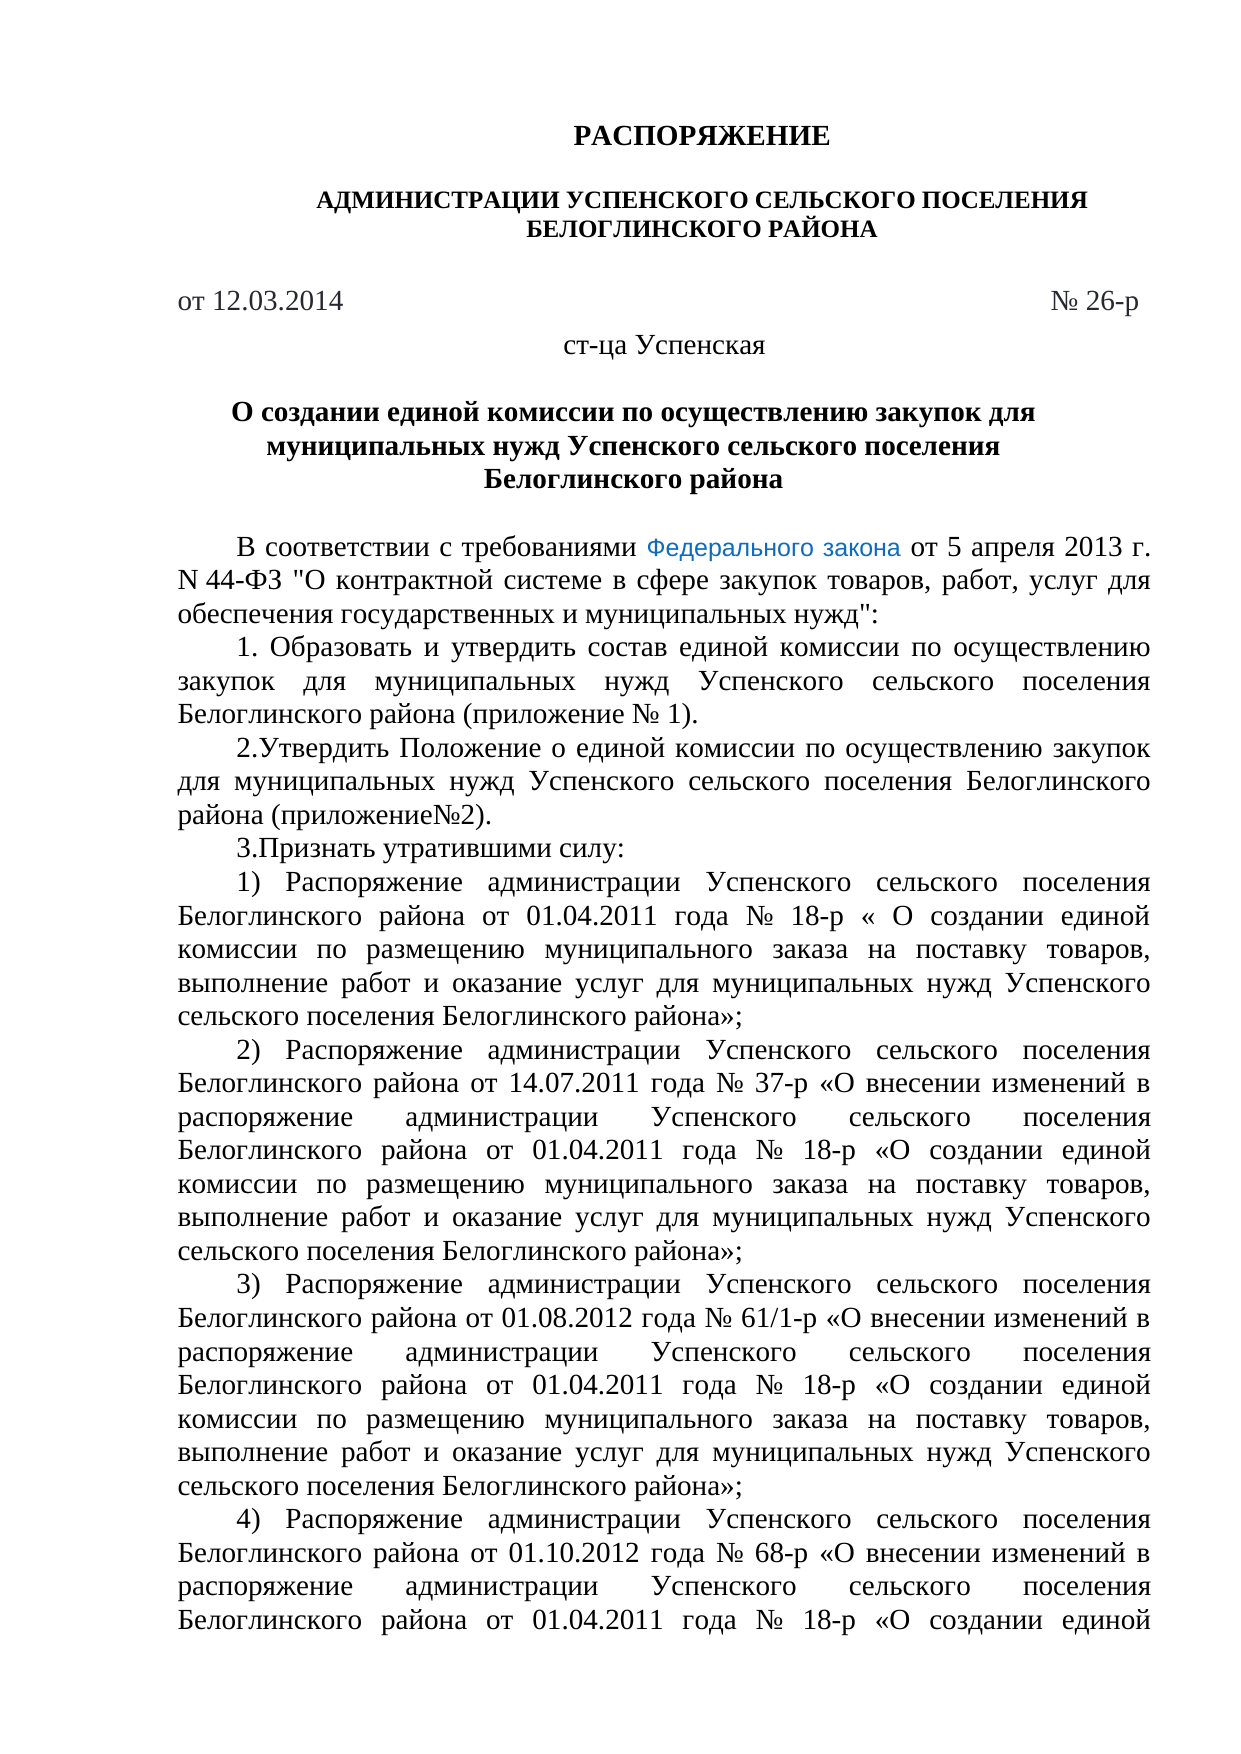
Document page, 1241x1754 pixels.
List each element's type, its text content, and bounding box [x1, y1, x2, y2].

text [177, 1501, 1152, 1636]
text РАСПОРЯЖЕНИЕ [177, 118, 1152, 152]
text В соответствии с требованиями Федерального закона от 5 апреля . N 44-ФЗ "О контрактной системе в сфере закупок товаров, работ, услуг для обеспечения государственных и муниципальных нужд": [177, 529, 1152, 629]
text 1) Распоряжение администрации Успенского сельского поселения Белоглинского района от 01.04.2011 года № 18-р « О создании единой комиссии по размещению муниципального заказа на поставку товаров, выполнение работ и оказание услуг для муниципальных нужд Успенского сельского поселения Белоглинского района»; [177, 864, 1152, 1032]
text 2.Утвердить Положение о единой комиссии по осуществлению закупок для муниципальных нужд Успенского сельского поселения Белоглинского района (приложение№2). [177, 730, 1152, 831]
text администрации Успенского СЕЛЬСКОГО пОСЕЛЕНИЯ [177, 185, 1152, 214]
text 2) Распоряжение администрации Успенского сельского поселения Белоглинского района от 14.07.2011 года № 37-р «О внесении изменений в распоряжение администрации Успенского сельского поселения Белоглинского района от 01.04.2011 года № 18-р «О создании единой комиссии по размещению муниципального заказа на поставку товаров, выполнение работ и оказание услуг для муниципальных нужд Успенского сельского поселения Белоглинского района»; [177, 1032, 1152, 1267]
text 3.Признать утратившими силу: [177, 831, 1152, 864]
text 3) Распоряжение администрации Успенского сельского поселения Белоглинского района от 01.08.2012 года № 61/1-р «О внесении изменений в распоряжение администрации Успенского сельского поселения Белоглинского района от 01.04.2011 года № 18-р «О создании единой комиссии по размещению муниципального заказа на поставку товаров, выполнение работ и оказание услуг для муниципальных нужд Успенского сельского поселения Белоглинского района»; [177, 1267, 1152, 1501]
text от 12.03.2014 № 26-р [177, 283, 1152, 316]
text ст-ца Успенская [177, 327, 1152, 361]
text БЕЛОГЛИНСКОГО РАЙОНА [177, 214, 1152, 243]
text 1. Образовать и утвердить состав единой комиссии по осуществлению закупок для муниципальных нужд Успенского сельского поселения Белоглинского района (приложение № 1). [177, 629, 1152, 730]
table_header О создании единой комиссии по осуществлению закупок для муниципальных нужд Успенского сельского поселения Белоглинского района [166, 395, 1101, 495]
